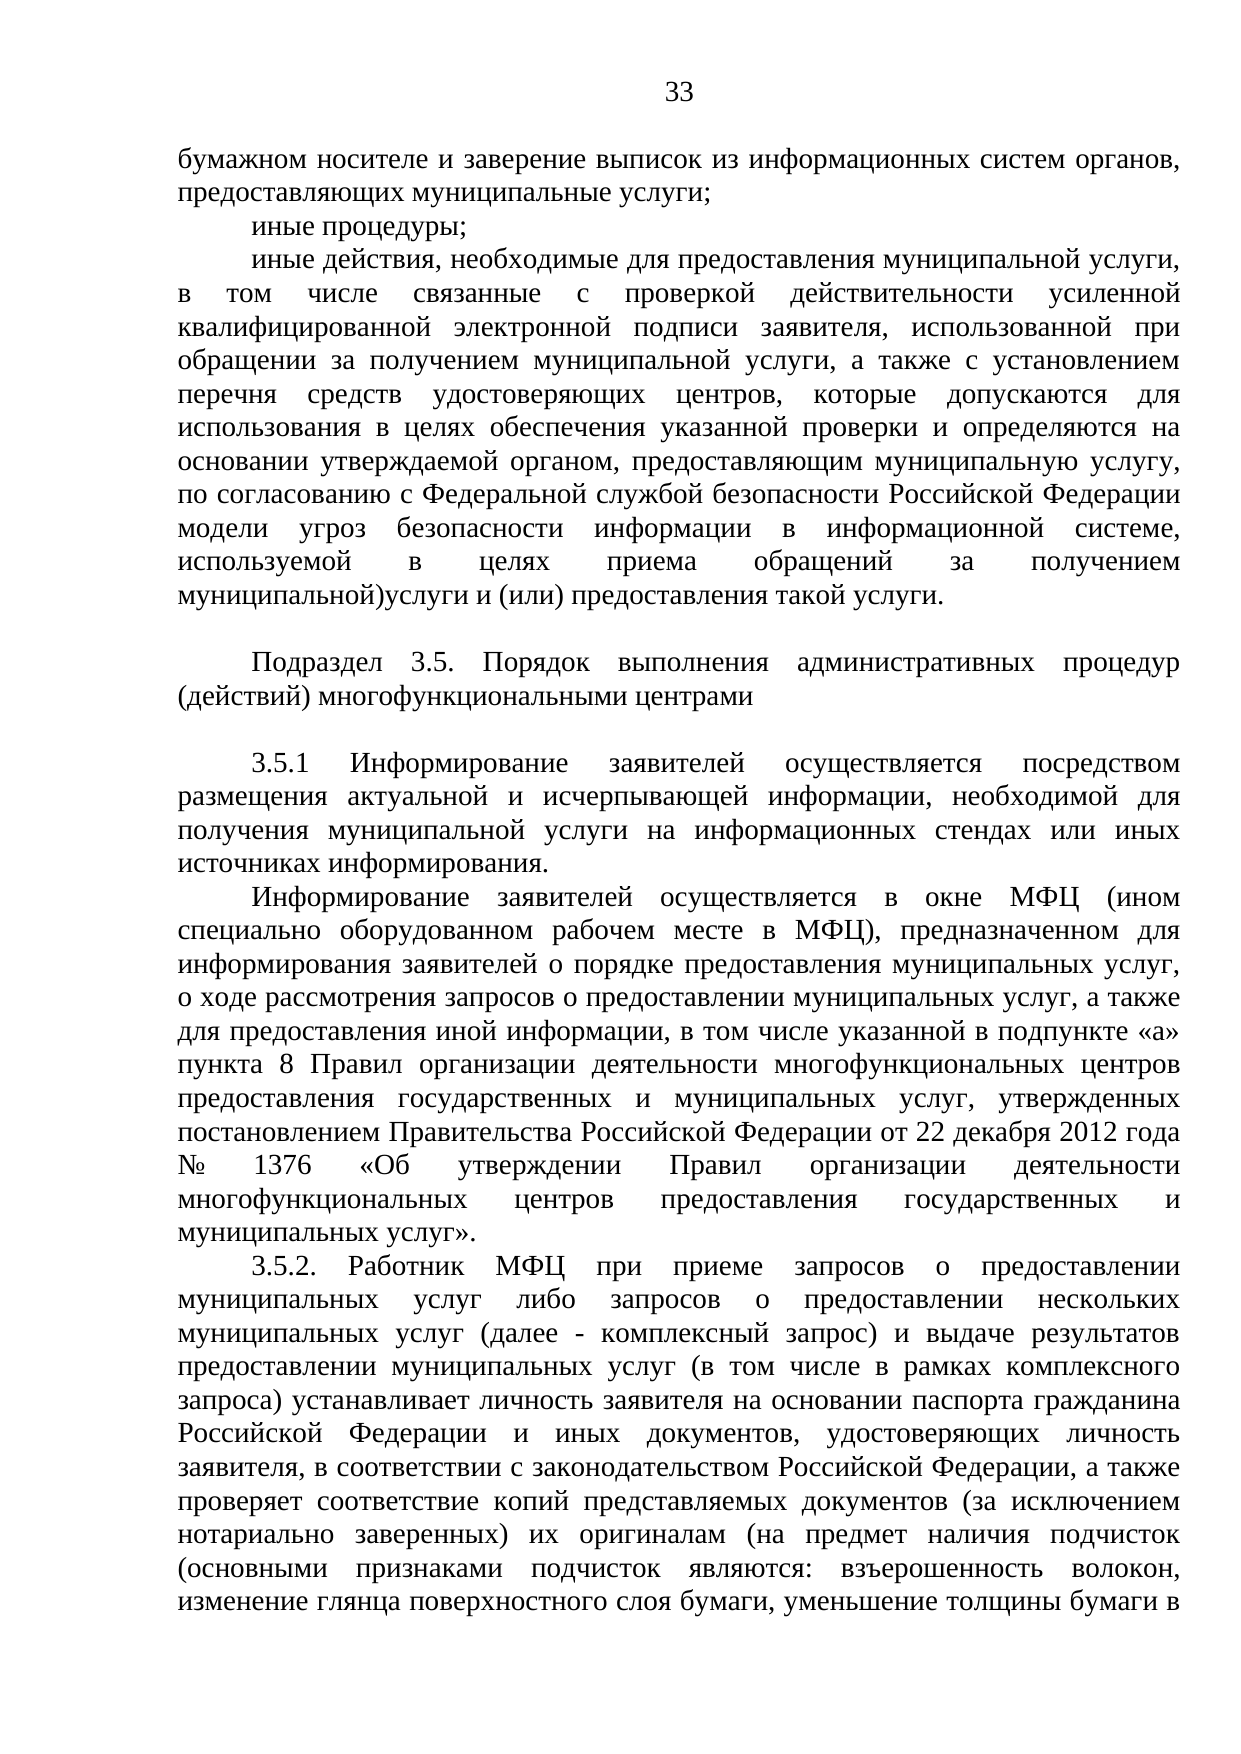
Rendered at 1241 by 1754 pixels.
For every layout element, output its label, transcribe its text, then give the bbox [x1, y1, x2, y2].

text иные действия, необходимые для предоставления муниципальной услуги, в том числе связанные с проверкой действительности усиленной квалифицированной электронной подписи заявителя, использованной при обращении за получением муниципальной услуги, а также с установлением перечня средств удостоверяющих центров, которые допускаются для использования в целях обеспечения указанной проверки и определяются на основании утверждаемой органом, предоставляющим муниципальную услугу, по согласованию с Федеральной службой безопасности Российской Федерации модели угроз безопасности информации в информационной системе, используемой в целях приема обращений за получением муниципальной)услуги и (или) предоставления такой услуги. [177, 242, 1181, 611]
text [177, 1248, 1181, 1617]
text 3.5.1 Информирование заявителей осуществляется посредством размещения актуальной и исчерпывающей информации, необходимой для получения муниципальной услуги на информационных стендах или иных источниках информирования. [177, 745, 1181, 879]
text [177, 141, 1181, 208]
text Информирование заявителей осуществляется в окне МФЦ (ином специально оборудованном рабочем месте в МФЦ), предназначенном для информирования заявителей о порядке предоставления муниципальных услуг, о ходе рассмотрения запросов о предоставлении муниципальных услуг, а также для предоставления иной информации, в том числе указанной в подпункте «а» пункта 8 Правил организации деятельности многофункциональных центров предоставления государственных и муниципальных услуг, утвержденных постановлением Правительства Российской Федерации от 22 декабря 2012 года № 1376 «Об утверждении Правил организации деятельности многофункциональных центров предоставления государственных и муниципальных услуг». [177, 879, 1181, 1248]
text иные процедуры; [177, 208, 1181, 242]
text Подраздел 3.5. Порядок выполнения административных процедур (действий) многофункциональными центрами [177, 644, 1181, 711]
